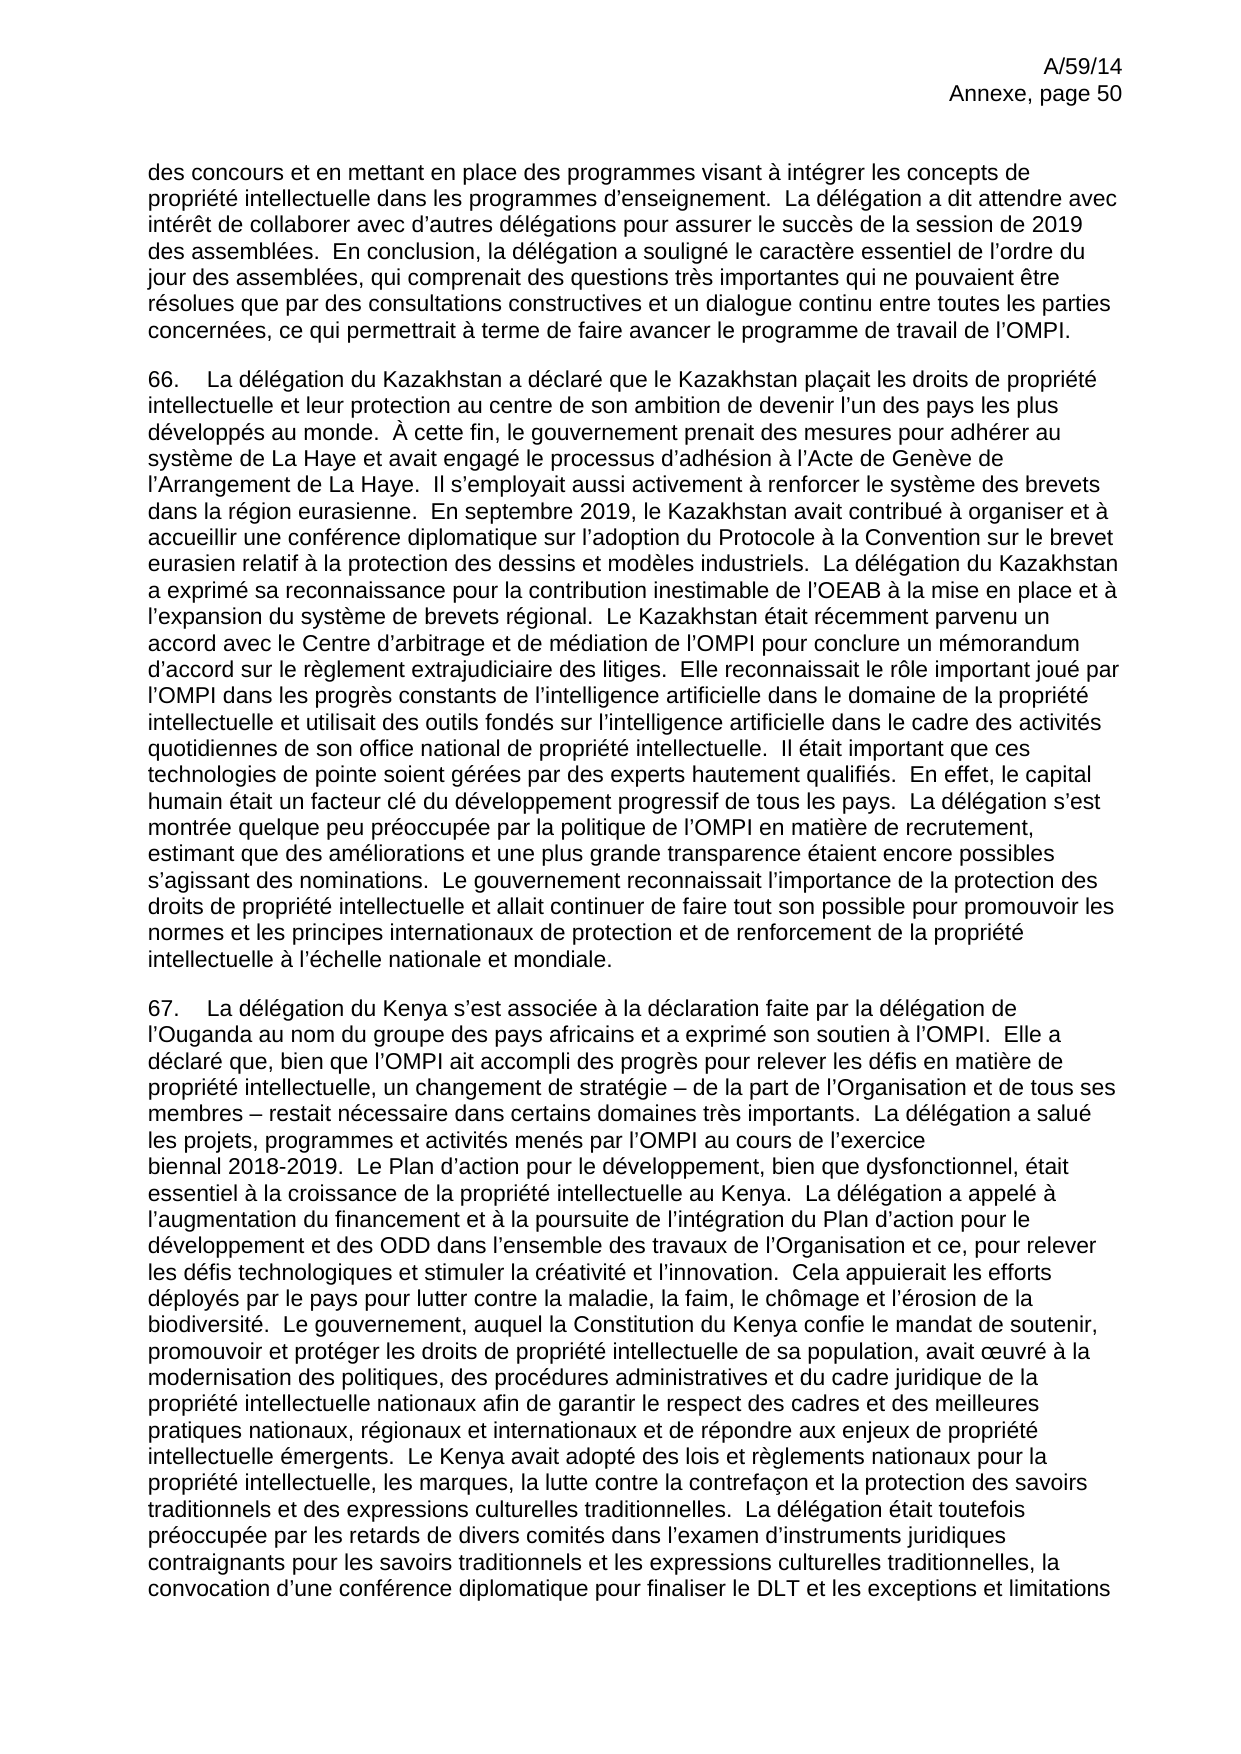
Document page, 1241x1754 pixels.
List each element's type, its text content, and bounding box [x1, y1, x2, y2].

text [148, 995, 1122, 1601]
text La délégation du Kazakhstan a déclaré que le Kazakhstan plaçait les droits de propriété intellectuelle et leur protection au centre de son ambition de devenir l’un des pays les plus développés au monde. À cette fin, le gouvernement prenait des mesures pour adhérer au système de La Haye et avait engagé le processus d’adhésion à l’Acte de Genève de l’Arrangement de La Haye. Il s’employait aussi activement à renforcer le système des brevets dans la région eurasienne. En septembre 2019, le Kazakhstan avait contribué à organiser et à accueillir une conférence diplomatique sur l’adoption du Protocole à la Convention sur le brevet eurasien relatif à la protection des dessins et modèles industriels. La délégation du Kazakhstan a exprimé sa reconnaissance pour la contribution inestimable de l’OEAB à la mise en place et à l’expansion du système de brevets régional. Le Kazakhstan était récemment parvenu un accord avec le Centre d’arbitrage et de médiation de l’OMPI pour conclure un mémorandum d’accord sur le règlement extrajudiciaire des litiges. Elle reconnaissait le rôle important joué par l’OMPI dans les progrès constants de l’intelligence artificielle dans le domaine de la propriété intellectuelle et utilisait des outils fondés sur l’intelligence artificielle dans le cadre des activités quotidiennes de son office national de propriété intellectuelle. Il était important que ces technologies de pointe soient gérées par des experts hautement qualifiés. En effet, le capital humain était un facteur clé du développement progressif de tous les pays. La délégation s’est montrée quelque peu préoccupée par la politique de l’OMPI en matière de recrutement, estimant que des améliorations et une plus grande transparence étaient encore possibles s’agissant des nominations. Le gouvernement reconnaissait l’importance de la protection des droits de propriété intellectuelle et allait continuer de faire tout son possible pour promouvoir les normes et les principes internationaux de protection et de renforcement de la propriété intellectuelle à l’échelle nationale et mondiale. [148, 366, 1122, 972]
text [148, 158, 1122, 343]
